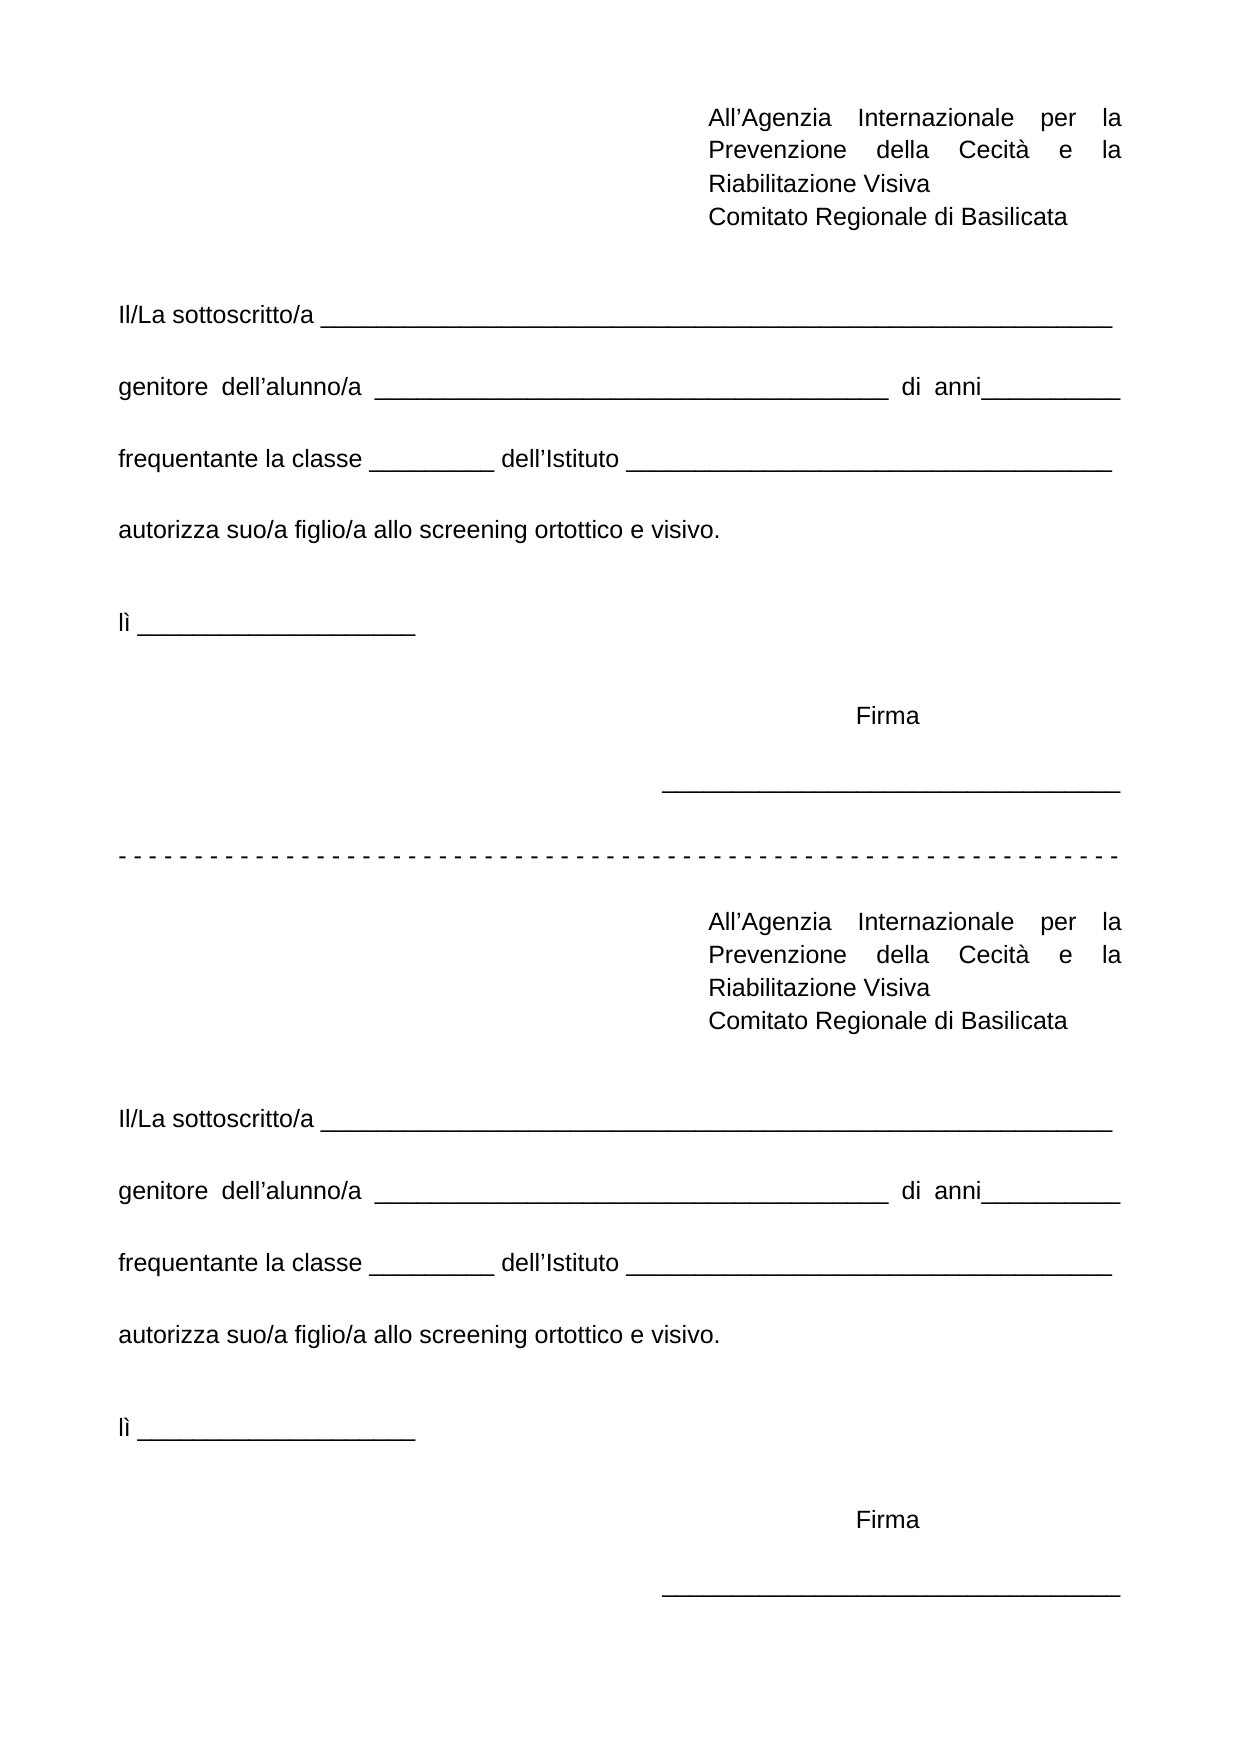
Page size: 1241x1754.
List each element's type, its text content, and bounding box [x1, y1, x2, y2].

text All’Agenzia Internazionale per la Prevenzione della Cecità e la Riabilitazione Visiva [708, 102, 1122, 197]
text All’Agenzia Internazionale per la Prevenzione della Cecità e la Riabilitazione Visiva [708, 907, 1122, 1002]
text Firma [782, 701, 1122, 730]
text Il/La sottoscritto/a _________________________________________________________ [118, 300, 1122, 329]
text autorizza suo/a figlio/a allo screening ortottico e visivo. [118, 516, 1122, 544]
text Comitato Regionale di Basilicata [634, 1006, 1122, 1035]
text genitore dell’alunno/a _____________________________________ di anni__________ frequentante la classe _________ dell’Istituto ___________________________________ [118, 1176, 1122, 1277]
text genitore dell’alunno/a _____________________________________ di anni__________ frequentante la classe _________ dell’Istituto ___________________________________ [118, 372, 1122, 472]
text lì ____________________ [118, 1413, 1122, 1442]
text lì ____________________ [118, 608, 1122, 637]
text Comitato Regionale di Basilicata [634, 202, 1122, 230]
list - - - - - - - - - - - - - - - - - - - - - - - - - - - - - - - - - - - - - - - - - - - - - - - - - - - - - - - - - - - - - - - - - - [118, 841, 1122, 870]
text _________________________________ [634, 765, 1122, 794]
text autorizza suo/a figlio/a allo screening ortottico e visivo. [118, 1320, 1122, 1349]
text _________________________________ [634, 1569, 1122, 1598]
text Il/La sottoscritto/a _________________________________________________________ [118, 1104, 1122, 1133]
text Firma [782, 1506, 1122, 1534]
